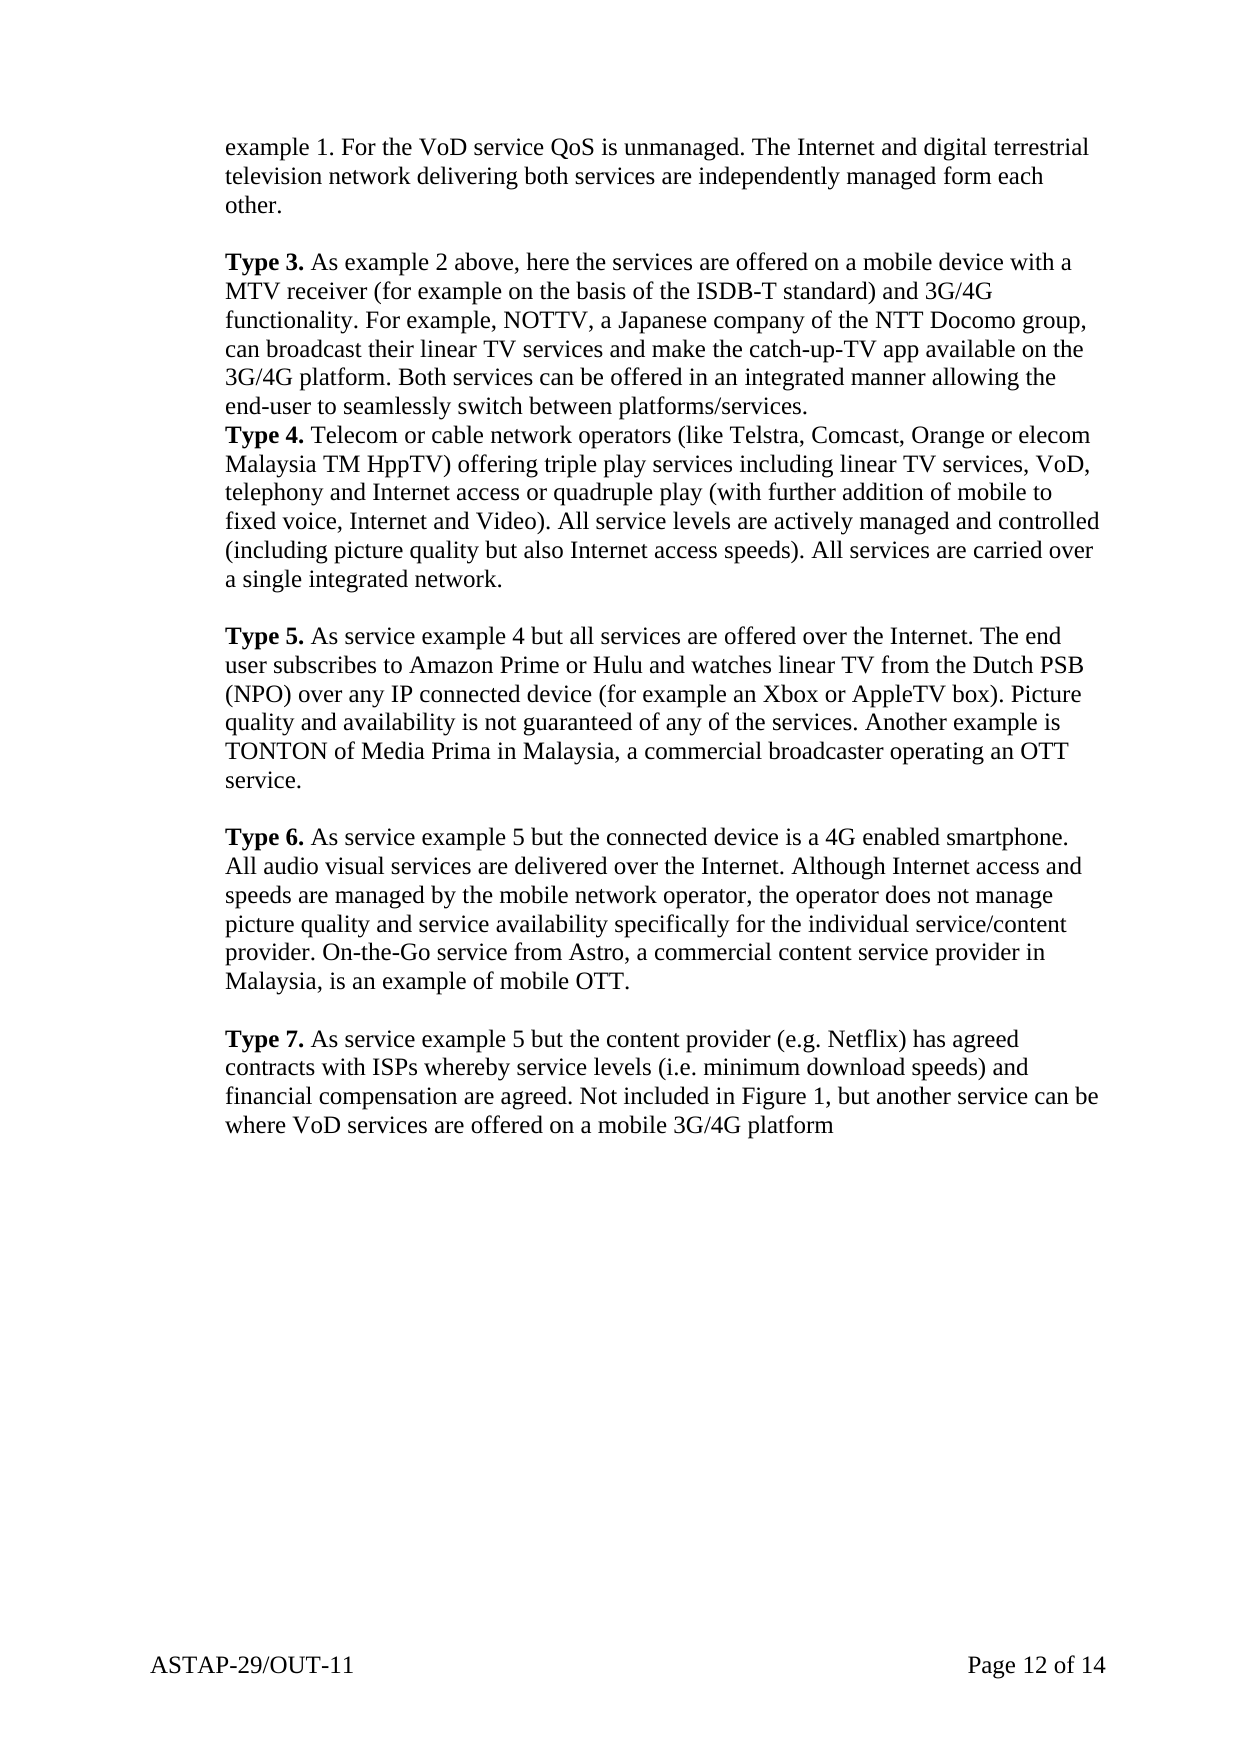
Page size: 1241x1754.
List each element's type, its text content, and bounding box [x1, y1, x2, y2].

text Type 3. As example 2 above, here the services are offered on a mobile device with a MTV receiver (for example on the basis of the ISDB-T standard) and 3G/4G functionality. For example, NOTTV, a Japanese company of the NTT Docomo group, can broadcast their linear TV services and make the catch-up-TV app available on the 3G/4G platform. Both services can be offered in an integrated manner allowing the end-user to seamlessly switch between platforms/services. [225, 247, 1105, 420]
text Type 7. As service example 5 but the content provider (e.g. Netflix) has agreed contracts with ISPs whereby service levels (i.e. minimum download speeds) and financial compensation are agreed. Not included in Figure 1, but another service can be where VoD services are offered on a mobile 3G/4G platform [225, 1024, 1105, 1139]
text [225, 132, 1105, 219]
text Type 4. Telecom or cable network operators (like Telstra, Comcast, Orange or elecom Malaysia TM HppTV) offering triple play services including linear TV services, VoD, telephony and Internet access or quadruple play (with further addition of mobile to fixed voice, Internet and Video). All service levels are actively managed and controlled (including picture quality but also Internet access speeds). All services are carried over a single integrated network. [225, 420, 1105, 592]
text Type 6. As service example 5 but the connected device is a 4G enabled smartphone. All audio visual services are delivered over the Internet. Although Internet access and speeds are managed by the mobile network operator, the operator does not manage picture quality and service availability specifically for the individual service/content provider. On-the-Go service from Astro, a commercial content service provider in Malaysia, is an example of mobile OTT. [225, 822, 1105, 995]
text Type 5. As service example 4 but all services are offered over the Internet. The end user subscribes to Amazon Prime or Hulu and watches linear TV from the Dutch PSB (NPO) over any IP connected device (for example an Xbox or AppleTV box). Picture quality and availability is not guaranteed of any of the services. Another example is TONTON of Media Prima in Malaysia, a commercial broadcaster operating an OTT service. [225, 621, 1105, 794]
